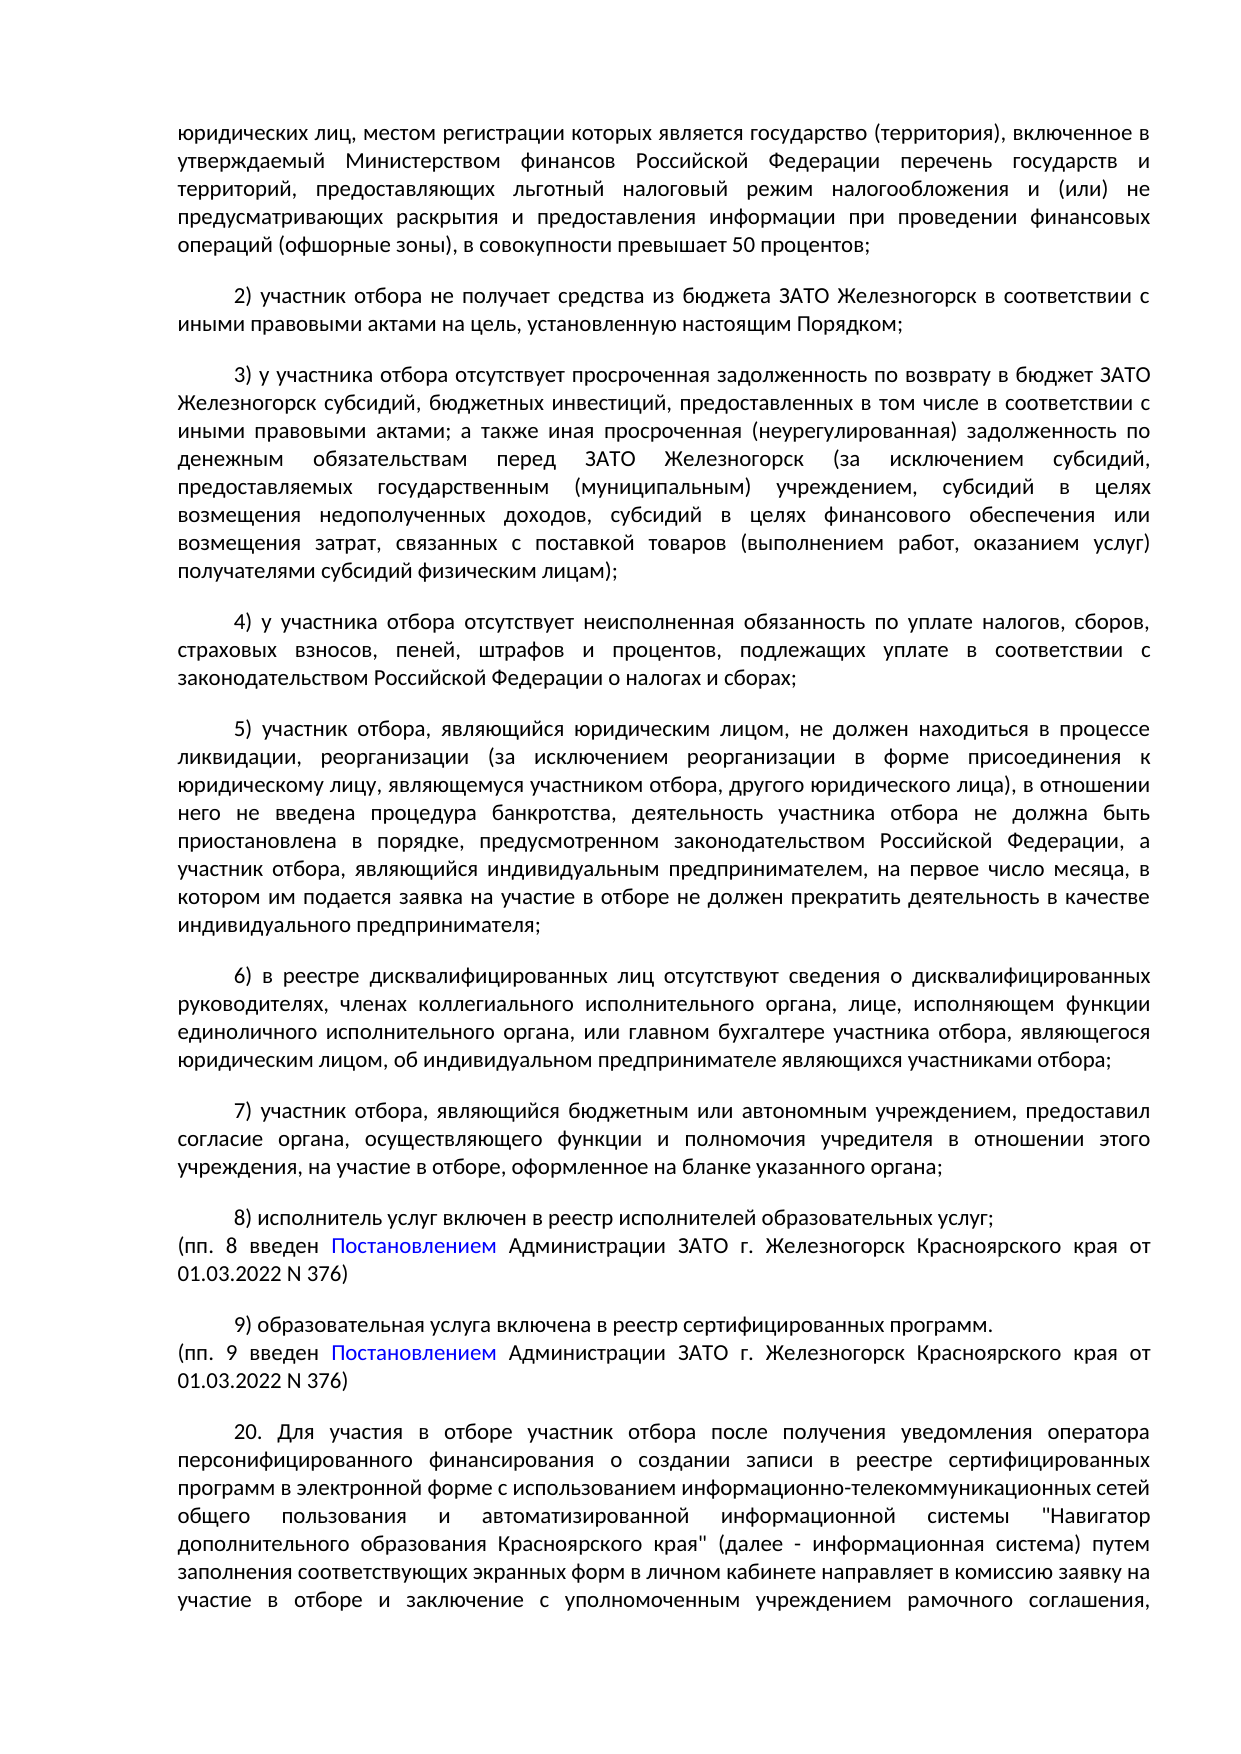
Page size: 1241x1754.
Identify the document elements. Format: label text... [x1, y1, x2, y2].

text 3) у участника отбора отсутствует просроченная задолженность по возврату в бюджет ЗАТО Железногорск субсидий, бюджетных инвестиций, предоставленных в том числе в соответствии с иными правовыми актами; а также иная просроченная (неурегулированная) задолженность по денежным обязательствам перед ЗАТО Железногорск (за исключением субсидий, предоставляемых государственным (муниципальным) учреждением, субсидий в целях возмещения недополученных доходов, субсидий в целях финансового обеспечения или возмещения затрат, связанных с поставкой товаров (выполнением работ, оказанием услуг) получателями субсидий физическим лицам); [177, 360, 1152, 584]
text (пп. 9 введен Постановлением Администрации ЗАТО г. Железногорск Красноярского края от 01.03.2022 N 376) [177, 1338, 1152, 1394]
text 4) у участника отбора отсутствует неисполненная обязанность по уплате налогов, сборов, страховых взносов, пеней, штрафов и процентов, подлежащих уплате в соответствии с законодательством Российской Федерации о налогах и сборах; [177, 607, 1152, 691]
text 2) участник отбора не получает средства из бюджета ЗАТО Железногорск в соответствии с иными правовыми актами на цель, установленную настоящим Порядком; [177, 281, 1152, 337]
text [177, 118, 1152, 258]
text (пп. 8 введен Постановлением Администрации ЗАТО г. Железногорск Красноярского края от 01.03.2022 N 376) [177, 1231, 1152, 1287]
text 8) исполнитель услуг включен в реестр исполнителей образовательных услуг; [177, 1203, 1152, 1231]
text 6) в реестре дисквалифицированных лиц отсутствуют сведения о дисквалифицированных руководителях, членах коллегиального исполнительного органа, лице, исполняющем функции единоличного исполнительного органа, или главном бухгалтере участника отбора, являющегося юридическим лицом, об индивидуальном предпринимателе являющихся участниками отбора; [177, 961, 1152, 1073]
text 5) участник отбора, являющийся юридическим лицом, не должен находиться в процессе ликвидации, реорганизации (за исключением реорганизации в форме присоединения к юридическому лицу, являющемуся участником отбора, другого юридического лица), в отношении него не введена процедура банкротства, деятельность участника отбора не должна быть приостановлена в порядке, предусмотренном законодательством Российской Федерации, а участник отбора, являющийся индивидуальным предпринимателем, на первое число месяца, в котором им подается заявка на участие в отборе не должен прекратить деятельность в качестве индивидуального предпринимателя; [177, 714, 1152, 938]
text 7) участник отбора, являющийся бюджетным или автономным учреждением, предоставил согласие органа, осуществляющего функции и полномочия учредителя в отношении этого учреждения, на участие в отборе, оформленное на бланке указанного органа; [177, 1096, 1152, 1180]
text 9) образовательная услуга включена в реестр сертифицированных программ. [177, 1310, 1152, 1338]
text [177, 1417, 1152, 1613]
